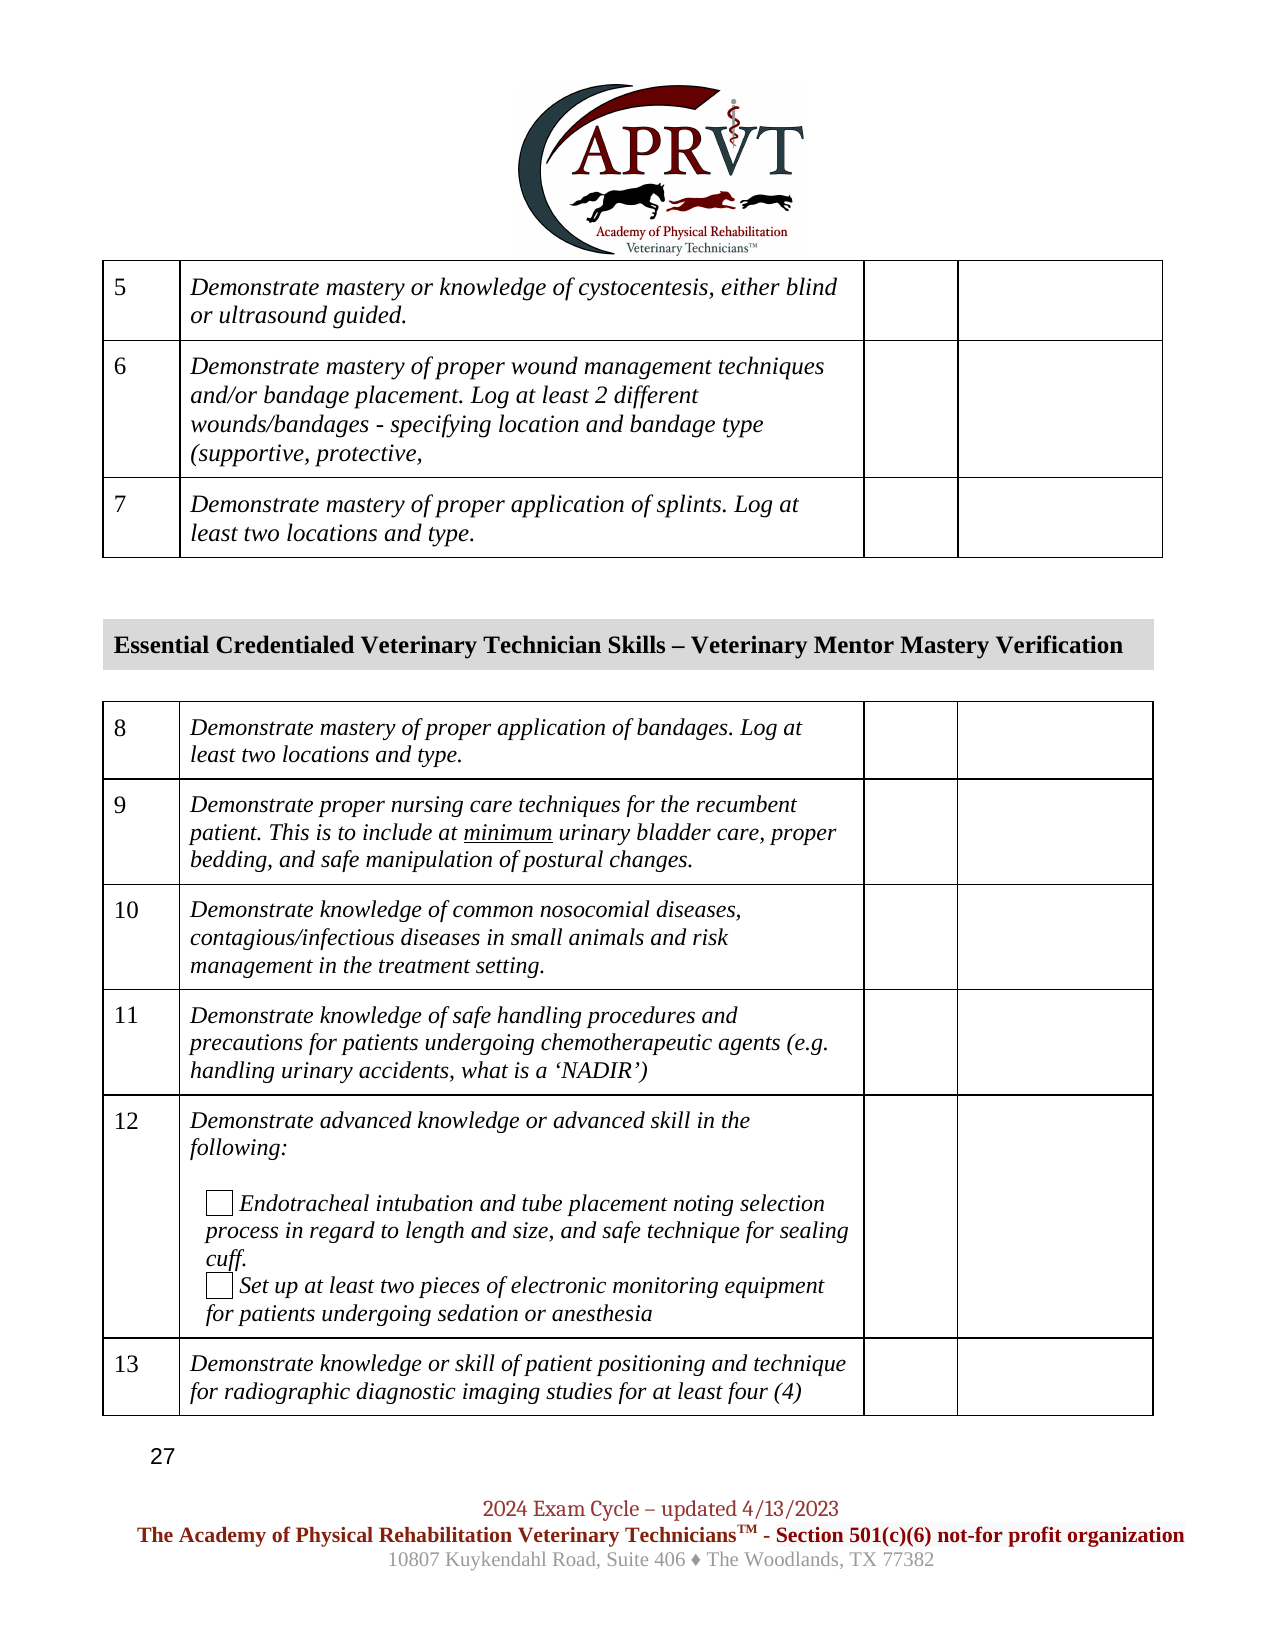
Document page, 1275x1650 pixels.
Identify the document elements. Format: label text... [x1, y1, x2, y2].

table_cell 13 [104, 1339, 179, 1415]
table_cell [958, 990, 1152, 1094]
table_cell 9 [104, 780, 179, 883]
table_cell 12 [104, 1096, 179, 1337]
table_cell [865, 261, 957, 339]
table_cell Demonstrate knowledge of safe handling procedures and precautions for patients undergoing chemotherapeutic agents (e.g. handling urinary accidents, what is a ‘NADIR’) [180, 990, 863, 1094]
table_header [865, 702, 957, 778]
table_cell [959, 478, 1162, 557]
table_cell Demonstrate advanced knowledge or advanced skill in the following: Endotracheal intubation and tube placement noting selection process in regard to length and size, and safe technique for sealing cuff. Set up at least two pieces of electronic monitoring equipment for patients undergoing sedation or anesthesia [180, 1096, 863, 1337]
table_cell 10 [104, 885, 179, 989]
table_cell [958, 1339, 1152, 1415]
table_cell [865, 478, 957, 557]
table_cell [865, 1339, 957, 1415]
table_header 8 [104, 702, 179, 778]
table_cell [865, 341, 957, 477]
table_cell Demonstrate knowledge of common nosocomial diseases, contagious/infectious diseases in small animals and risk management in the treatment setting. [180, 885, 863, 989]
table_cell [865, 885, 957, 989]
table_cell [865, 780, 957, 883]
table_cell 6 [104, 341, 179, 477]
table_cell [958, 885, 1152, 989]
table_header Essential Credentialed Veterinary Technician Skills – Veterinary Mentor Mastery Verification [104, 620, 1153, 669]
table_cell [959, 261, 1162, 339]
table_cell Demonstrate mastery of proper application of splints. Log at least two locations and type. [181, 478, 863, 557]
table_cell 11 [104, 990, 179, 1094]
table_cell [865, 1096, 957, 1337]
table_cell Demonstrate mastery or knowledge of cystocentesis, either blind or ultrasound guided. [181, 261, 863, 339]
table_cell 7 [104, 478, 179, 557]
table_cell Demonstrate proper nursing care techniques for the recumbent patient. This is to include at minimum urinary bladder care, proper bedding, and safe manipulation of postural changes. [180, 780, 863, 883]
picture [518, 84, 804, 256]
table_cell [959, 341, 1162, 477]
table_header [958, 702, 1152, 778]
table_cell Demonstrate mastery of proper wound management techniques and/or bandage placement. Log at least 2 different wounds/bandages - specifying location and bandage type (supportive, protective, [181, 341, 863, 477]
table_header Demonstrate mastery of proper application of bandages. Log at least two locations and type. [180, 702, 863, 778]
table_cell 5 [104, 261, 179, 339]
table_cell [958, 780, 1152, 883]
table_cell [865, 990, 957, 1094]
table_cell [958, 1096, 1152, 1337]
